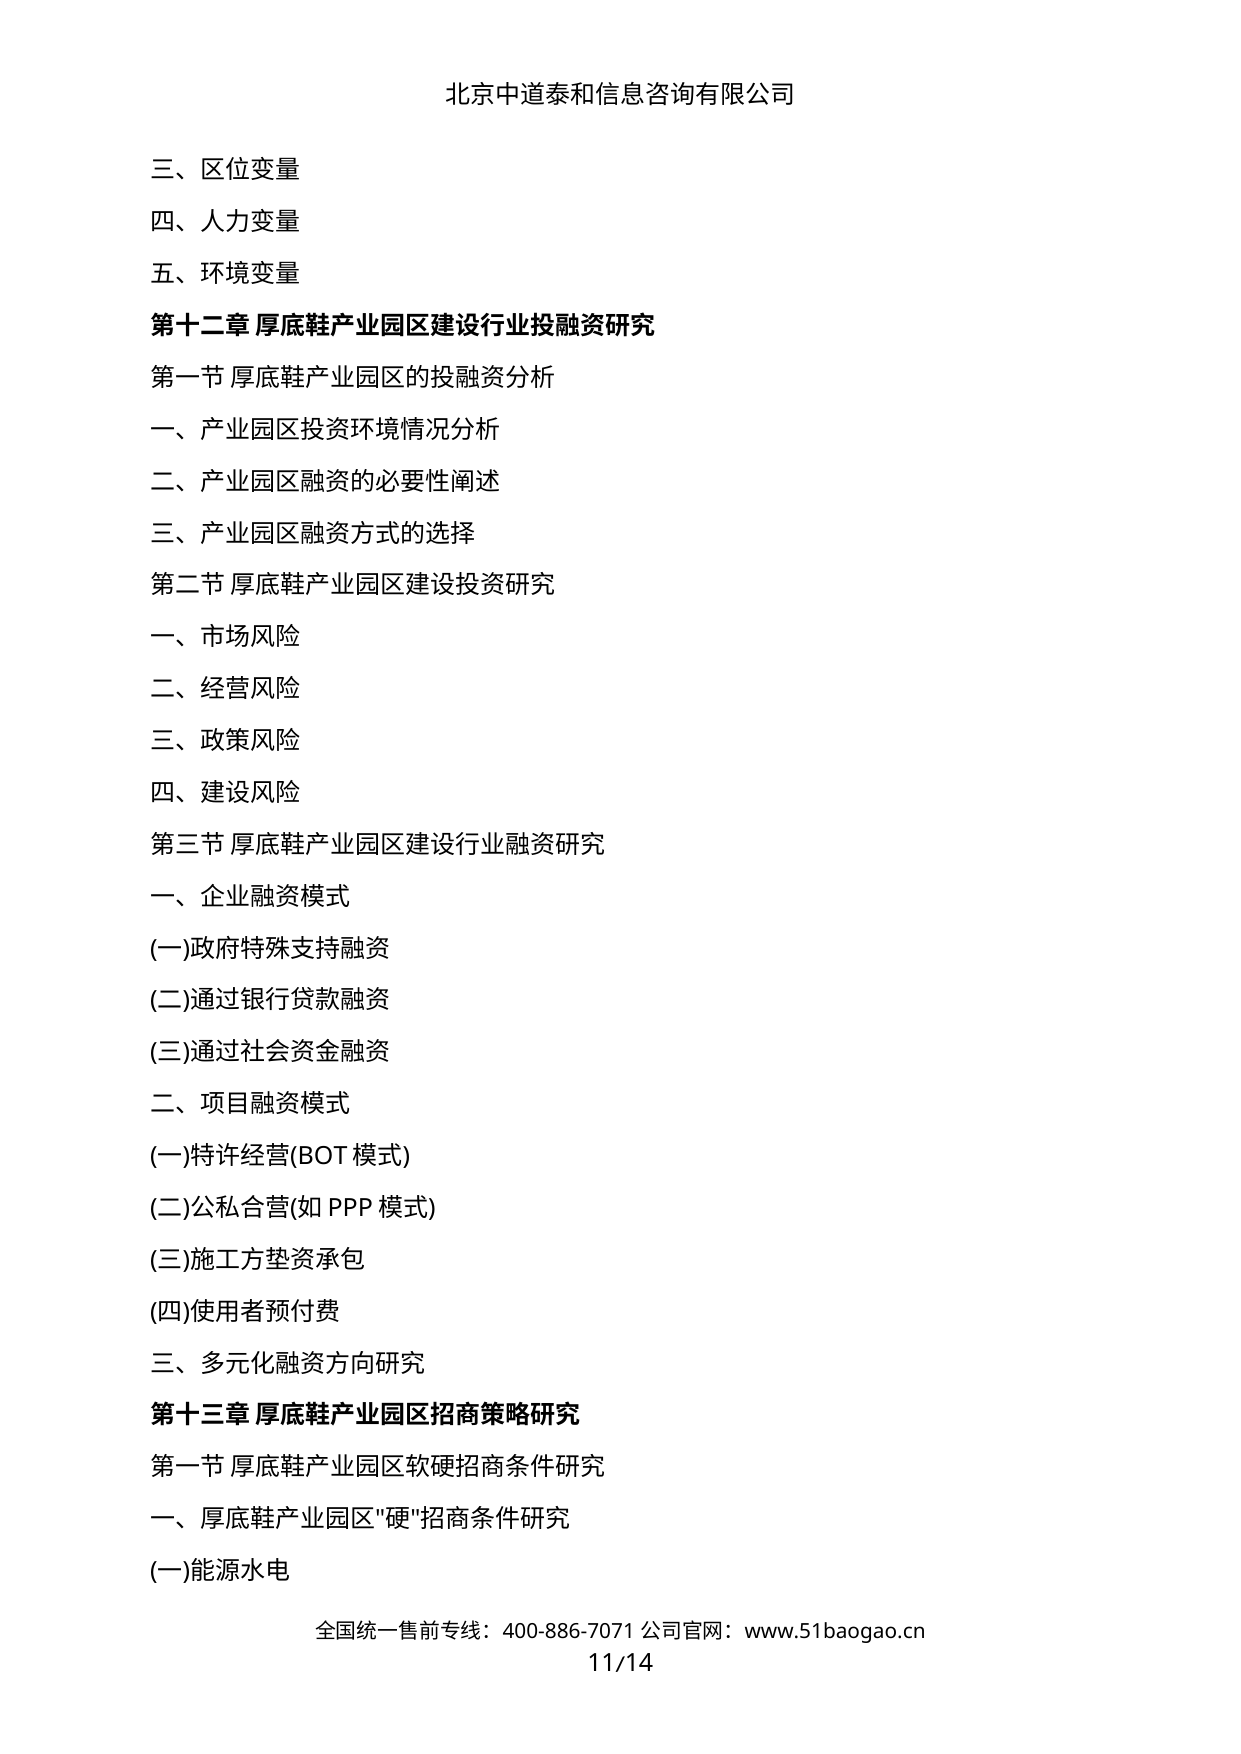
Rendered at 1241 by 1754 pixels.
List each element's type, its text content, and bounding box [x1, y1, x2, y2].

text 四、人力变量 [150, 202, 1090, 238]
text 二、项目融资模式 [150, 1084, 1090, 1120]
text 三、多元化融资方向研究 [150, 1343, 1090, 1379]
text (一)特许经营(BOT模式) [150, 1136, 1090, 1172]
text 第十三章 厚底鞋产业园区招商策略研究 [150, 1395, 1090, 1431]
text 一、市场风险 [150, 617, 1090, 653]
text (三)通过社会资金融资 [150, 1032, 1090, 1068]
text 五、环境变量 [150, 254, 1090, 290]
text 一、产业园区投资环境情况分析 [150, 409, 1090, 446]
text 第一节 厚底鞋产业园区软硬招商条件研究 [150, 1447, 1090, 1483]
text 一、厚底鞋产业园区"硬"招商条件研究 [150, 1499, 1090, 1535]
text 一、企业融资模式 [150, 876, 1090, 912]
text 二、产业园区融资的必要性阐述 [150, 461, 1090, 497]
text (二)公私合营(如PPP模式) [150, 1187, 1090, 1224]
text 第二节 厚底鞋产业园区建设投资研究 [150, 565, 1090, 601]
text 第十二章 厚底鞋产业园区建设行业投融资研究 [150, 306, 1090, 342]
text 三、产业园区融资方式的选择 [150, 513, 1090, 549]
text 第三节 厚底鞋产业园区建设行业融资研究 [150, 824, 1090, 861]
text 四、建设风险 [150, 772, 1090, 809]
text 二、经营风险 [150, 669, 1090, 705]
text 三、政策风险 [150, 721, 1090, 757]
text (一)能源水电 [150, 1551, 1090, 1587]
text (四)使用者预付费 [150, 1291, 1090, 1327]
text (一)政府特殊支持融资 [150, 928, 1090, 964]
text (三)施工方垫资承包 [150, 1239, 1090, 1276]
text (二)通过银行贷款融资 [150, 980, 1090, 1016]
text 第一节 厚底鞋产业园区的投融资分析 [150, 357, 1090, 394]
text 三、区位变量 [150, 150, 1090, 186]
